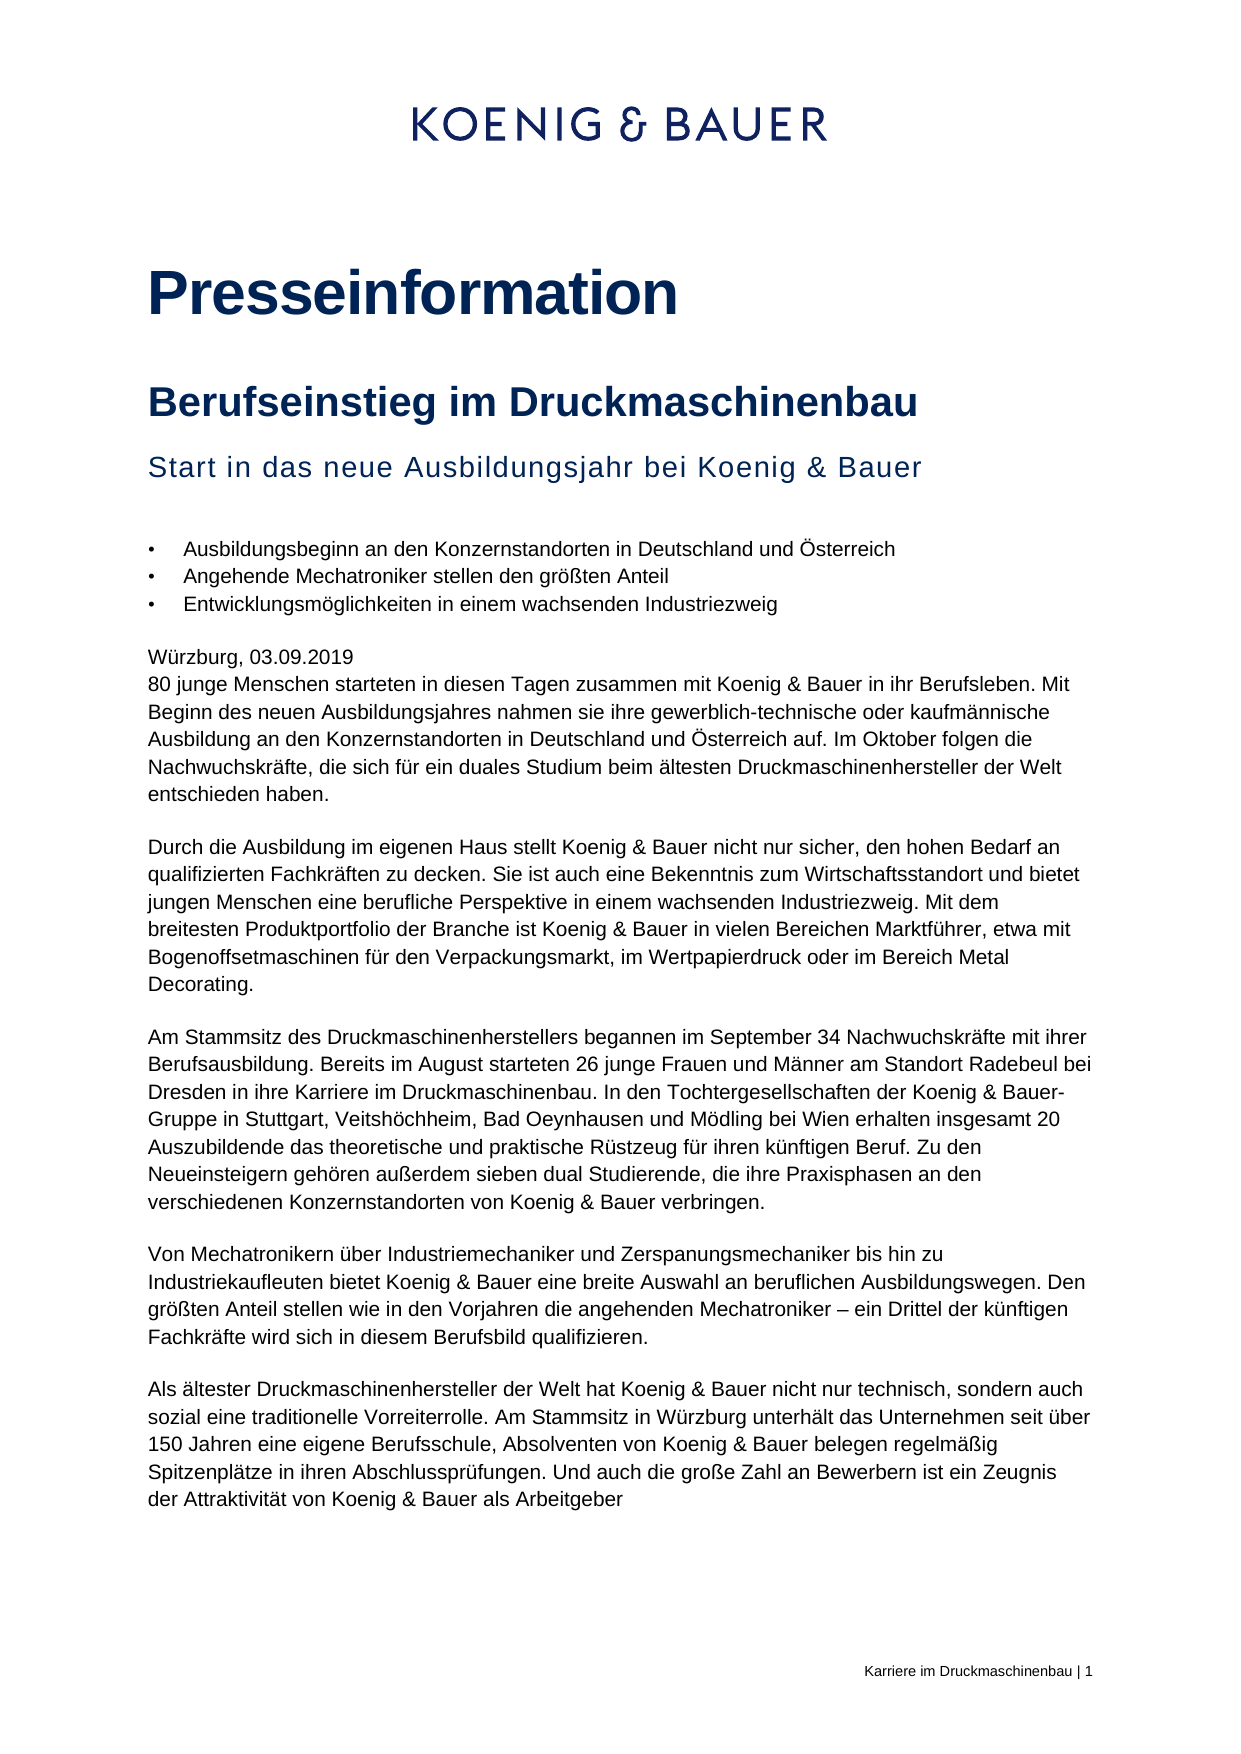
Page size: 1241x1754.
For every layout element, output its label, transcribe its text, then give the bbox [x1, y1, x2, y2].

text Angehende Mechatroniker stellen den größten Anteil [148, 564, 1092, 588]
title Presseinformation [148, 256, 1092, 327]
subtitle Start in das neue Ausbildungsjahr bei Koenig & Bauer [148, 450, 1092, 484]
text Als ältester Druckmaschinenhersteller der Welt hat Koenig & Bauer nicht nur technisch, sondern auch sozial eine traditionelle Vorreiterrolle. Am Stammsitz in Würzburg unterhält das Unternehmen seit über 150 Jahren eine eigene Berufsschule, Absolventen von Koenig & Bauer belegen regelmäßig Spitzenplätze in ihren Abschlussprüfungen. Und auch die große Zahl an Bewerbern ist ein Zeugnis der Attraktivität von Koenig & Bauer als Arbeitgeber [148, 1377, 1092, 1511]
text Von Mechatronikern über Industriemechaniker und Zerspanungsmechaniker bis hin zu Industriekaufleuten bietet Koenig & Bauer eine breite Auswahl an beruflichen Ausbildungswegen. Den größten Anteil stellen wie in den Vorjahren die angehenden Mechatroniker – ein Drittel der künftigen Fachkräfte wird sich in diesem Berufsbild qualifizieren. [148, 1242, 1092, 1348]
text Am Stammsitz des Druckmaschinenherstellers begannen im September 34 Nachwuchskräfte mit ihrer Berufsausbildung. Bereits im August starteten 26 junge Frauen und Männer am Standort Radebeul bei Dresden in ihre Karriere im Druckmaschinenbau. In den Tochtergesellschaften der Koenig & Bauer-Gruppe in Stuttgart, Veitshöchheim, Bad Oeynhausen und Mödling bei Wien erhalten insgesamt 20 Auszubildende das theoretische und praktische Rüstzeug für ihren künftigen Beruf. Zu den Neueinsteigern gehören außerdem sieben dual Studierende, die ihre Praxisphasen an den verschiedenen Konzernstandorten von Koenig & Bauer verbringen. [148, 1024, 1092, 1213]
text Würzburg, 03.09.2019 80 junge Menschen starteten in diesen Tagen zusammen mit Koenig & Bauer in ihr Berufsleben. Mit Beginn des neuen Ausbildungsjahres nahmen sie ihre gewerblich-technische oder kaufmännische Ausbildung an den Konzernstandorten in Deutschland und Österreich auf. Im Oktober folgen die Nachwuchskräfte, die sich für ein duales Studium beim ältesten Druckmaschinenhersteller der Welt entschieden haben. [148, 644, 1092, 806]
text Entwicklungsmöglichkeiten in einem wachsenden Industriezweig [148, 592, 1092, 616]
text Durch die Ausbildung im eigenen Haus stellt Koenig & Bauer nicht nur sicher, den hohen Bedarf an qualifizierten Fachkräften zu decken. Sie ist auch eine Bekenntnis zum Wirtschaftsstandort und bietet jungen Menschen eine berufliche Perspektive in einem wachsenden Industriezweig. Mit dem breitesten Produktportfolio der Branche ist Koenig & Bauer in vielen Bereichen Marktführer, etwa mit Bogenoffsetmaschinen für den Verpackungsmarkt, im Wertpapierdruck oder im Bereich Metal Decorating. [148, 834, 1092, 996]
subtitle Berufseinstieg im Druckmaschinenbau [148, 377, 1092, 425]
text Ausbildungsbeginn an den Konzernstandorten in Deutschland und Österreich [148, 536, 1092, 561]
